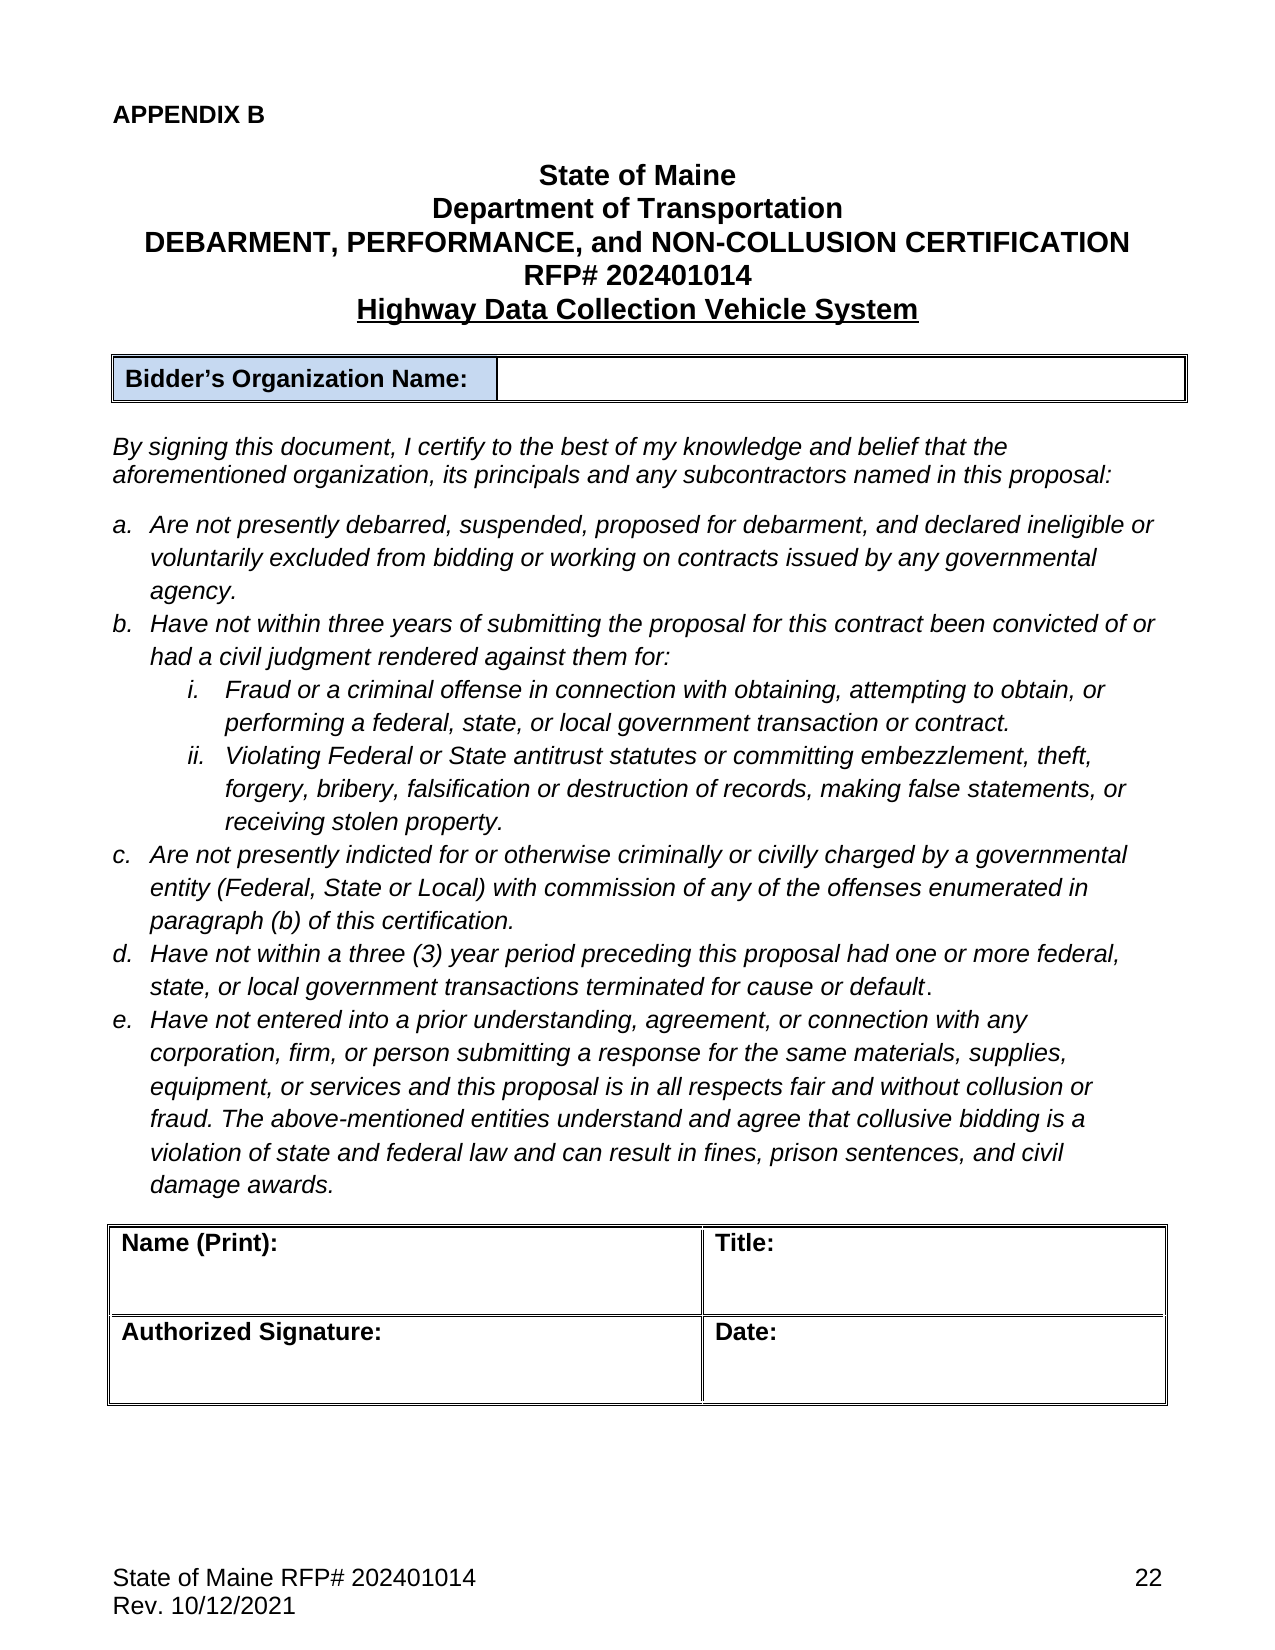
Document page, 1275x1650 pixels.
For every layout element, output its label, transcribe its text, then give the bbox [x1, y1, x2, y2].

text Department of Transportation [112, 191, 1162, 225]
table_header Title: [702, 1227, 1165, 1314]
table_header Bidder’s Organization Name: [114, 358, 496, 400]
text RFP# 202401014 [112, 258, 1162, 292]
list Fraud or a criminal offense in connection with obtaining, attempting to obtain, or performing a federal, state, or local government transaction or contract. [187, 675, 1162, 737]
text Highway Data Collection Vehicle System [112, 292, 1162, 326]
list Have not within three years of submitting the proposal for this contract been convicted of or had a civil judgment rendered against them for: [112, 609, 1162, 671]
list Have not within a three (3) year period preceding this proposal had one or more federal, state, or local government transactions terminated for cause or default. [112, 939, 1162, 1001]
text DEBARMENT, PERFORMANCE, and NON-COLLUSION CERTIFICATION [112, 225, 1162, 258]
table_header [498, 358, 1184, 400]
list Violating Federal or State antitrust statutes or committing embezzlement, theft, forgery, bribery, falsification or destruction of records, making false statements, or receiving stolen property. [187, 741, 1162, 836]
text State of Maine [112, 158, 1162, 191]
list Are not presently debarred, suspended, proposed for debarment, and declared ineligible or voluntarily excluded from bidding or working on contracts issued by any governmental agency. [112, 510, 1162, 605]
table_cell Authorized Signature: [110, 1314, 702, 1403]
list Are not presently indicted for or otherwise criminally or civilly charged by a governmental entity (Federal, State or Local) with commission of any of the offenses enumerated in paragraph (b) of this certification. [112, 840, 1162, 935]
table_cell Date: [702, 1314, 1165, 1403]
table_header Name (Print): [110, 1228, 702, 1314]
text By signing this document, I certify to the best of my knowledge and belief that the aforementioned organization, its principals and any subcontractors named in this proposal: [112, 432, 1162, 489]
list Have not entered into a prior understanding, agreement, or connection with any corporation, firm, or person submitting a response for the same materials, supplies, equipment, or services and this proposal is in all respects fair and without collusion or fraud. The above-mentioned entities understand and agree that collusive bidding is a violation of state and federal law and can result in fines, prison sentences, and civil damage awards. [112, 1005, 1162, 1199]
text APPENDIX B [112, 100, 1162, 129]
